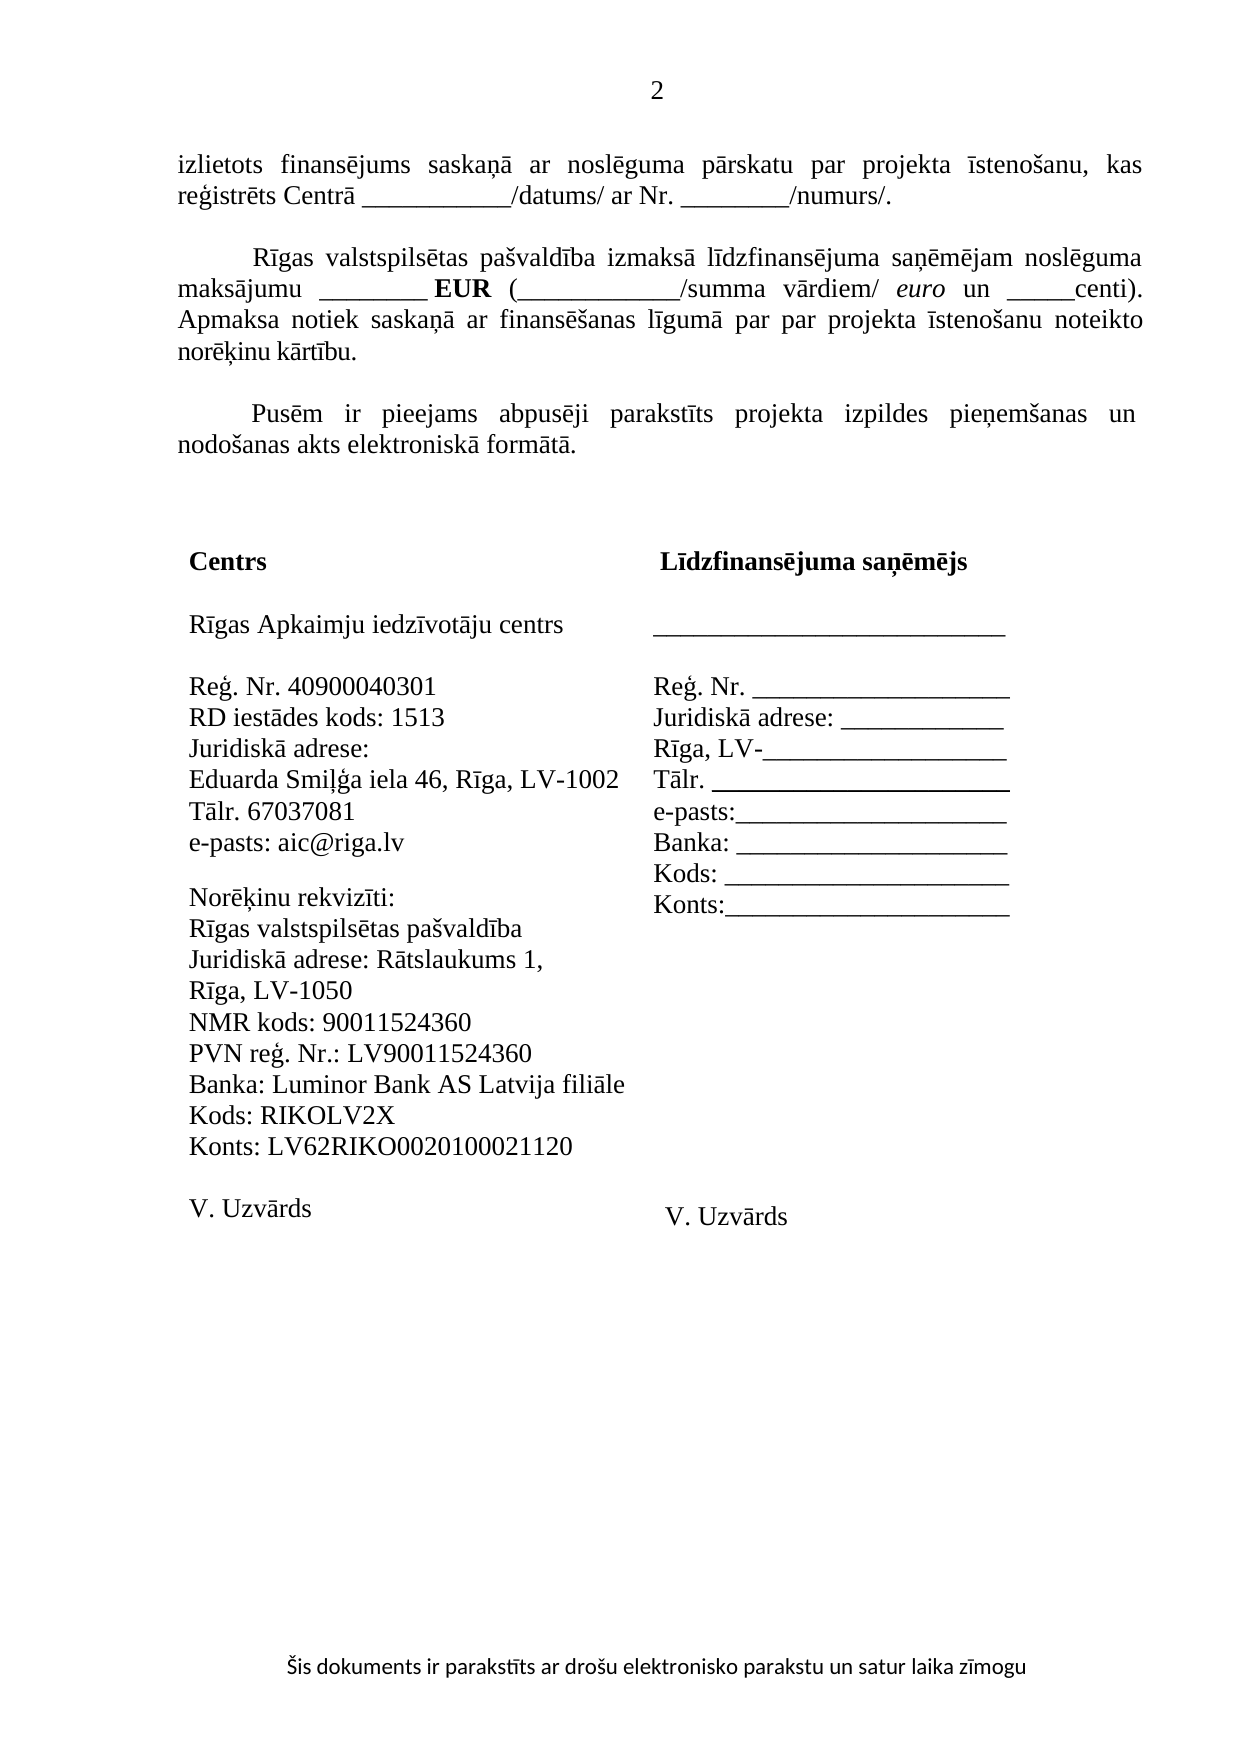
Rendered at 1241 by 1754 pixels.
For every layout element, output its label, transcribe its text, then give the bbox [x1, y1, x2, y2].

text Rīgas valstspilsētas pašvaldība izmaksā līdzfinansējuma saņēmējam noslēguma maksājumu ________ EUR (____________/summa vārdiem/ euro un _____centi). Apmaksa notiek saskaņā ar finansēšanas līgumā par par projekta īstenošanu noteikto norēķinu kārtību. [177, 241, 1143, 366]
table_header Centrs [177, 546, 657, 577]
table_header Rīgas Apkaimju iedzīvotāju centrs Reģ. Nr. 40900040301 RD iestādes kods: 1513 Juridiskā adrese: Eduarda Smiļģa iela 46, Rīga, LV-1002 Tālr. 67037081 e-pasts: aic@riga.lv Norēķinu rekvizīti: Rīgas valstspilsētas pašvaldība Juridiskā adrese: Rātslaukums 1, Rīga, LV-1050 NMR kods: 90011524360 PVN reģ. Nr.: LV90011524360 Banka: Luminor Bank AS Latvija filiāle Kods: RIKOLV2X Konts: LV62RIKO0020100021120 V. Uzvārds [177, 608, 653, 1231]
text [177, 148, 1143, 210]
table_header __________________________ Reģ. Nr. ___________________ Juridiskā adrese: ____________ Rīga, LV-__________________ Tālr. ______________________ e-pasts:____________________ Banka: ____________________ Kods: _____________________ Konts:_____________________ V. Uzvārds [653, 608, 1137, 1231]
table_header Līdzfinansējuma saņēmējs [657, 546, 1136, 577]
text Pusēm ir pieejams abpusēji parakstīts projekta izpildes pieņemšanas un nodošanas akts elektroniskā formātā. [177, 397, 1137, 459]
